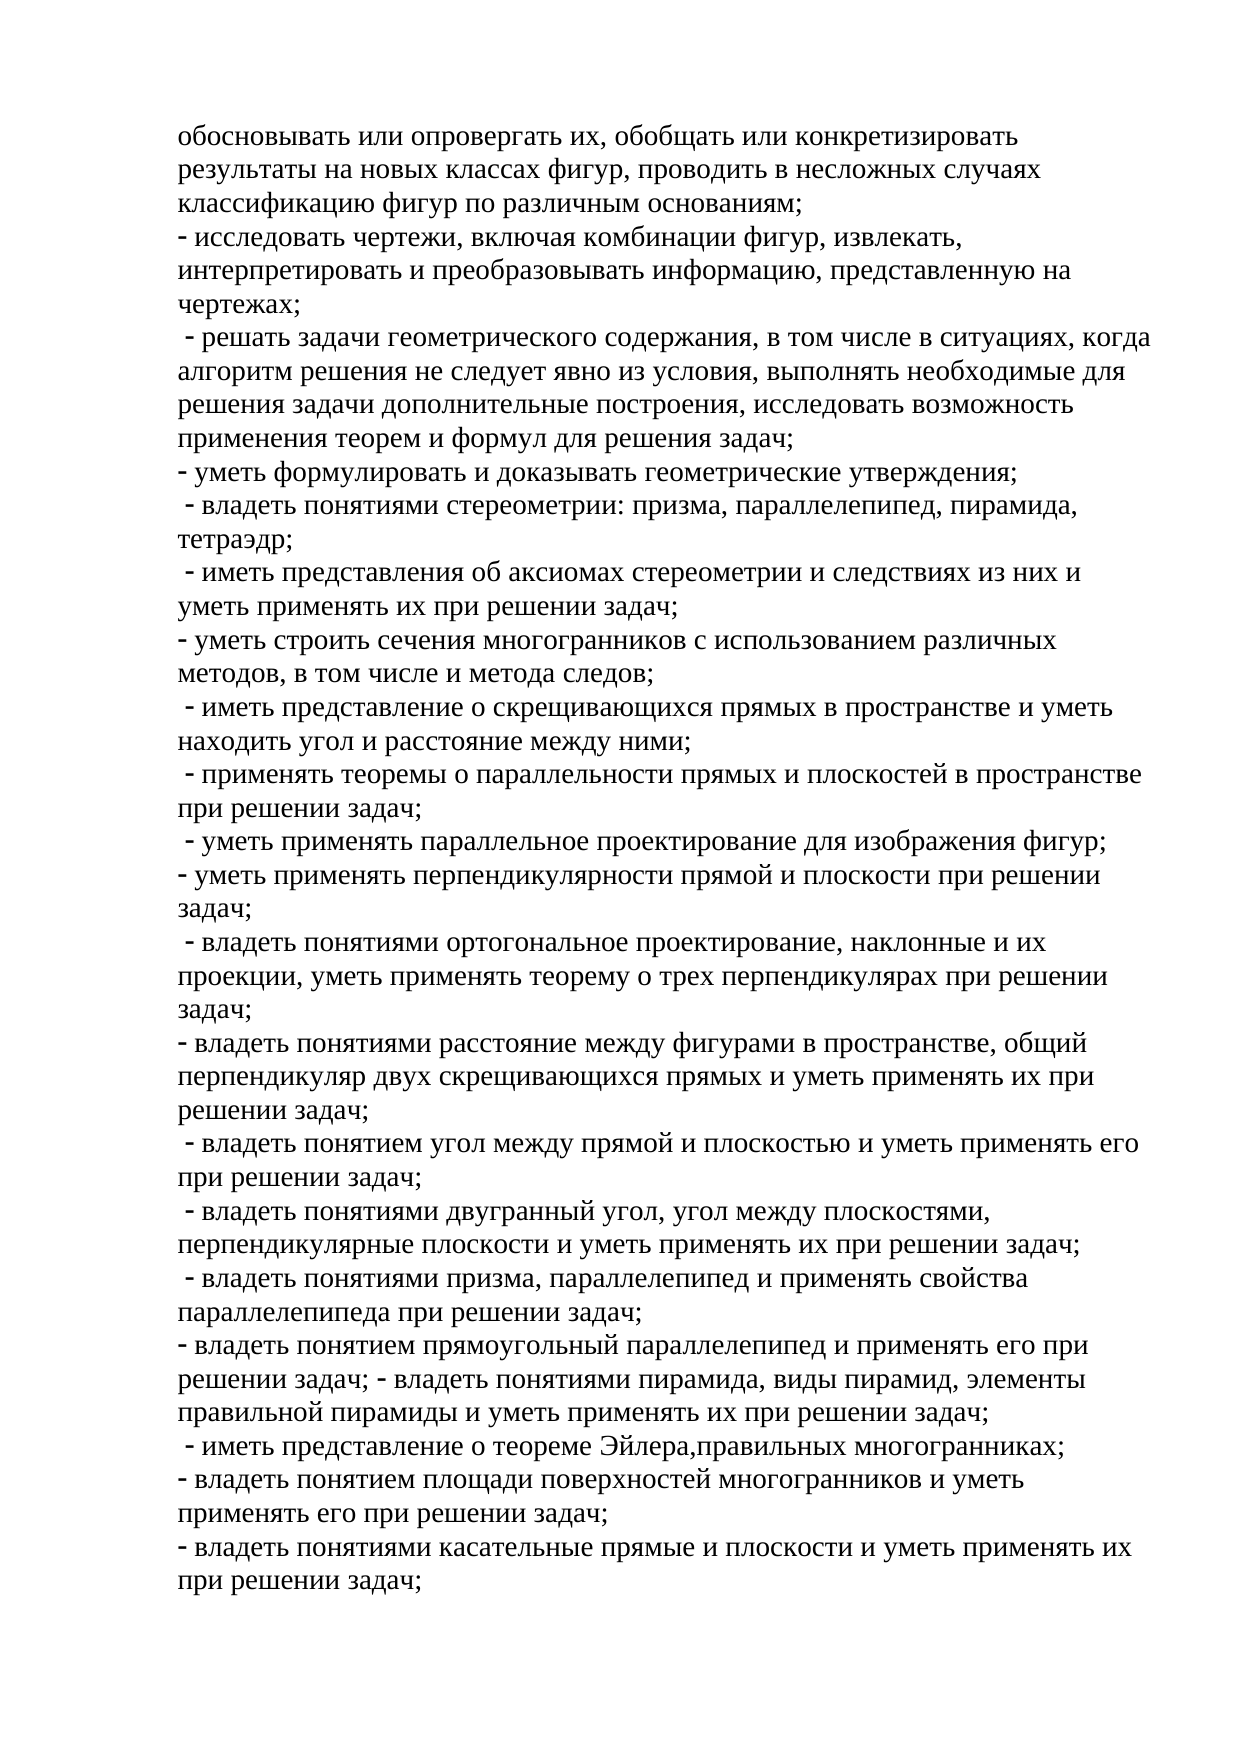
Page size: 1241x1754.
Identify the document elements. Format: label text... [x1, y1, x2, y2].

text уметь применять перпендикулярности прямой и плоскости при решении задач; [177, 857, 1152, 924]
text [177, 118, 1152, 219]
text уметь применять параллельное проектирование для изображения фигур; [177, 823, 1152, 857]
text иметь представление о скрещивающихся прямых в пространстве и уметь находить угол и расстояние между ними; [177, 689, 1152, 756]
text уметь формулировать и доказывать геометрические утверждения; [177, 454, 1152, 487]
text владеть понятиями ортогональное проектирование, наклонные и их проекции, уметь применять теорему о трех перпендикулярах при решении задач; [177, 924, 1152, 1025]
text владеть понятиями расстояние между фигурами в пространстве, общий перпендикуляр двух скрещивающихся прямых и уметь применять их при решении задач; [177, 1025, 1152, 1126]
text владеть понятиями двугранный угол, угол между плоскостями, перпендикулярные плоскости и уметь применять их при решении задач; [177, 1193, 1152, 1260]
text владеть понятием прямоугольный параллелепипед и применять его при решении задач; владеть понятиями пирамида, виды пирамид, элементы правильной пирамиды и уметь применять их при решении задач; [177, 1327, 1152, 1428]
text владеть понятиями стереометрии: призма, параллелепипед, пирамида, тетраэдр; [177, 487, 1152, 554]
text иметь представление о теореме Эйлера,правильных многогранниках; [177, 1428, 1152, 1462]
text исследовать чертежи, включая комбинации фигур, извлекать, интерпретировать и преобразовывать информацию, представленную на чертежах; [177, 219, 1152, 319]
text владеть понятием угол между прямой и плоскостью и уметь применять его при решении задач; [177, 1126, 1152, 1193]
text владеть понятиями призма, параллелепипед и применять свойства параллелепипеда при решении задач; [177, 1260, 1152, 1327]
text иметь представления об аксиомах стереометрии и следствиях из них и уметь применять их при решении задач; [177, 554, 1152, 622]
text применять теоремы о параллельности прямых и плоскостей в пространстве при решении задач; [177, 756, 1152, 823]
text владеть понятиями касательные прямые и плоскости и уметь применять их при решении задач; [177, 1529, 1152, 1596]
text владеть понятием площади поверхностей многогранников и уметь применять его при решении задач; [177, 1462, 1152, 1529]
text решать задачи геометрического содержания, в том числе в ситуациях, когда алгоритм решения не следует явно из условия, выполнять необходимые для решения задачи дополнительные построения, исследовать возможность применения теорем и формул для решения задач; [177, 319, 1152, 454]
text уметь строить сечения многогранников с использованием различных методов, в том числе и метода следов; [177, 622, 1152, 689]
